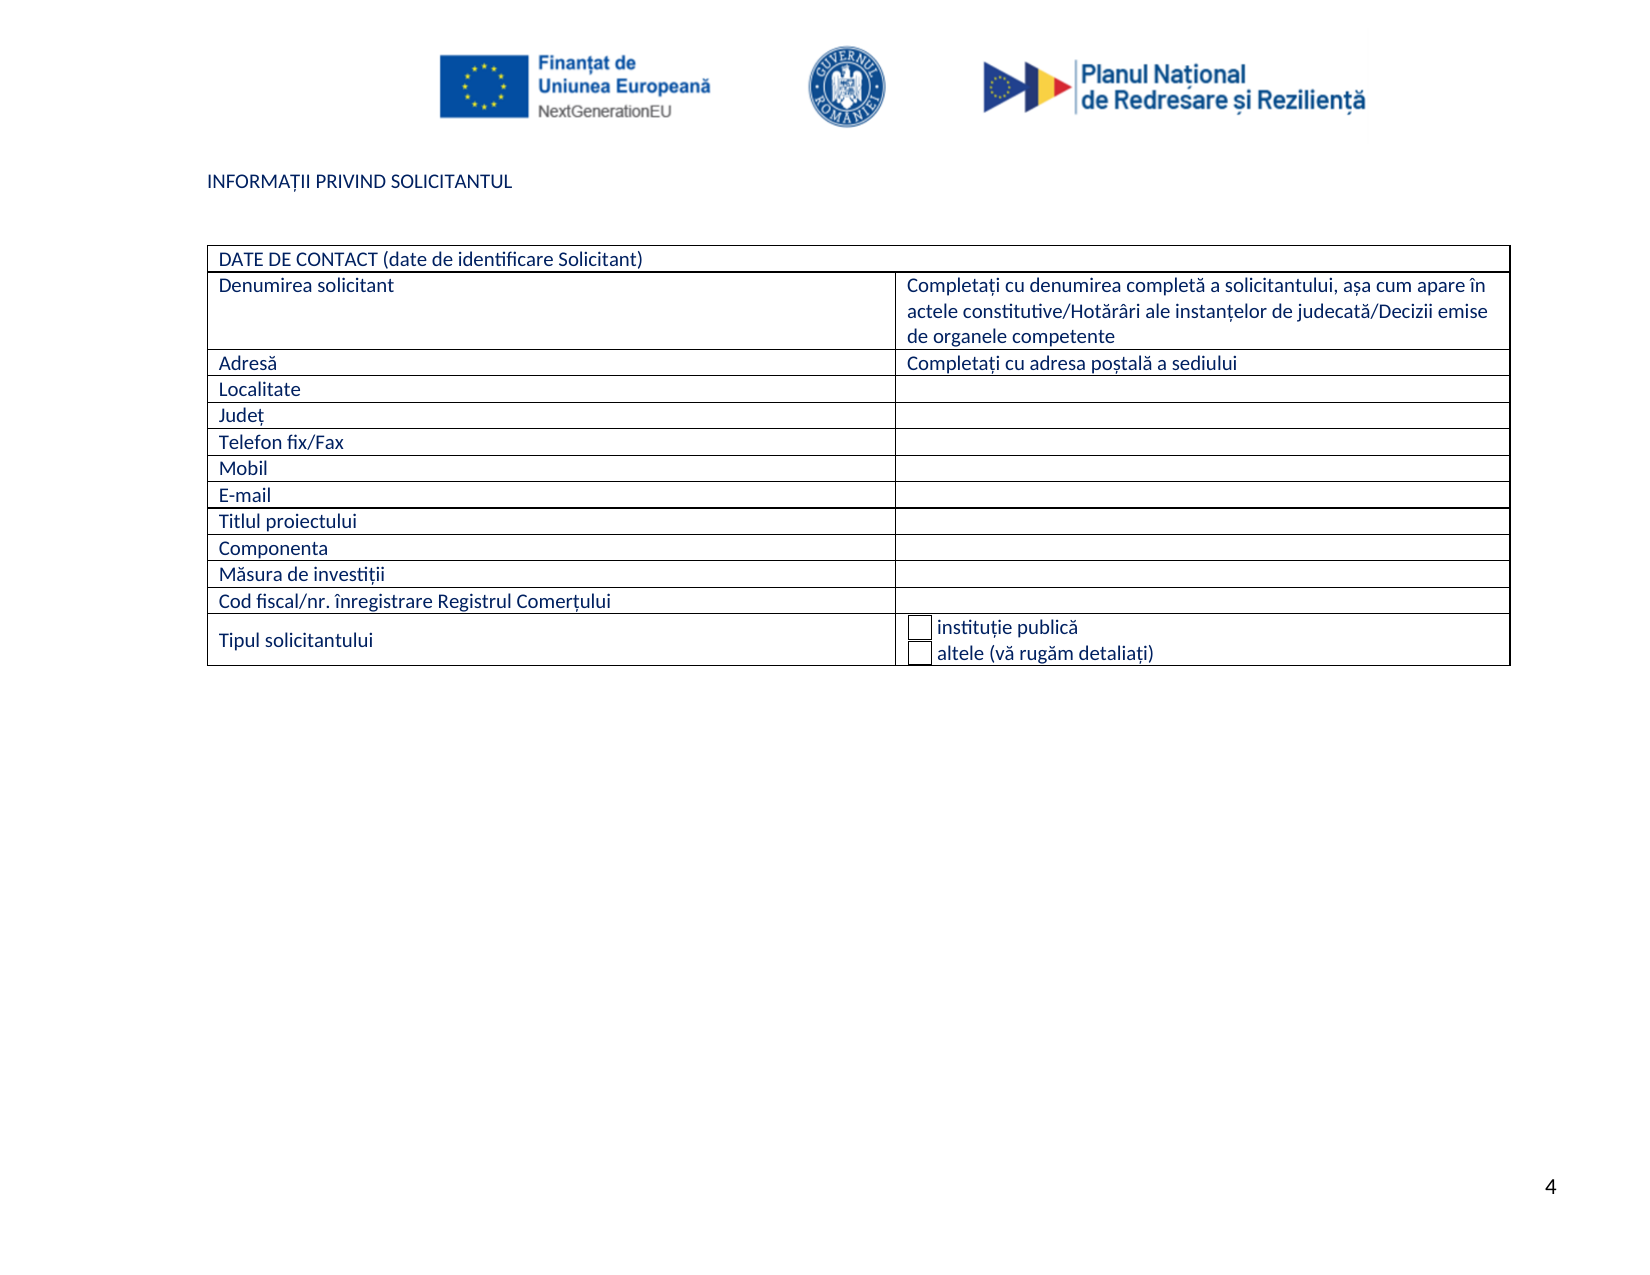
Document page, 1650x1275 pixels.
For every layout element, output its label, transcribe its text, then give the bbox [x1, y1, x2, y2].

table_cell Completați cu adresa poștală a sediului [896, 350, 1509, 375]
table_cell [896, 456, 1509, 481]
table_cell Județ [208, 403, 895, 428]
table_cell Adresă [208, 350, 895, 375]
table_cell Componenta [208, 535, 895, 560]
table_header DATE DE CONTACT (date de identificare Solicitant) [208, 246, 1509, 271]
table_cell E-mail [208, 482, 895, 507]
table_cell [896, 376, 1509, 402]
table_cell [896, 403, 1509, 428]
table_cell [896, 482, 1509, 507]
table_cell Localitate [208, 376, 895, 402]
table_cell instituție publică altele (vă rugăm detaliați) [896, 614, 1509, 665]
table_cell Mobil [208, 456, 895, 481]
table_cell [896, 588, 1509, 613]
picture [393, 28, 1369, 144]
table_cell Tipul solicitantului [208, 614, 895, 665]
table_cell [896, 561, 1509, 587]
table_cell [896, 429, 1509, 454]
table_cell [896, 509, 1509, 534]
table_cell Măsura de investiții [208, 561, 895, 587]
table_cell Cod fiscal/nr. înregistrare Registrul Comerțului [208, 588, 895, 613]
table_cell Telefon fix/Fax [208, 429, 895, 454]
table_cell Completați cu denumirea completă a solicitantului, așa cum apare în actele constitutive/Hotărâri ale instanțelor de judecată/Decizii emise de organele competente [896, 273, 1509, 349]
text INFORMAŢII PRIVIND SOLICITANTUL [207, 168, 1556, 194]
table_cell Titlul proiectului [208, 509, 895, 534]
table_cell Denumirea solicitant [208, 273, 895, 349]
table_cell [896, 535, 1509, 560]
